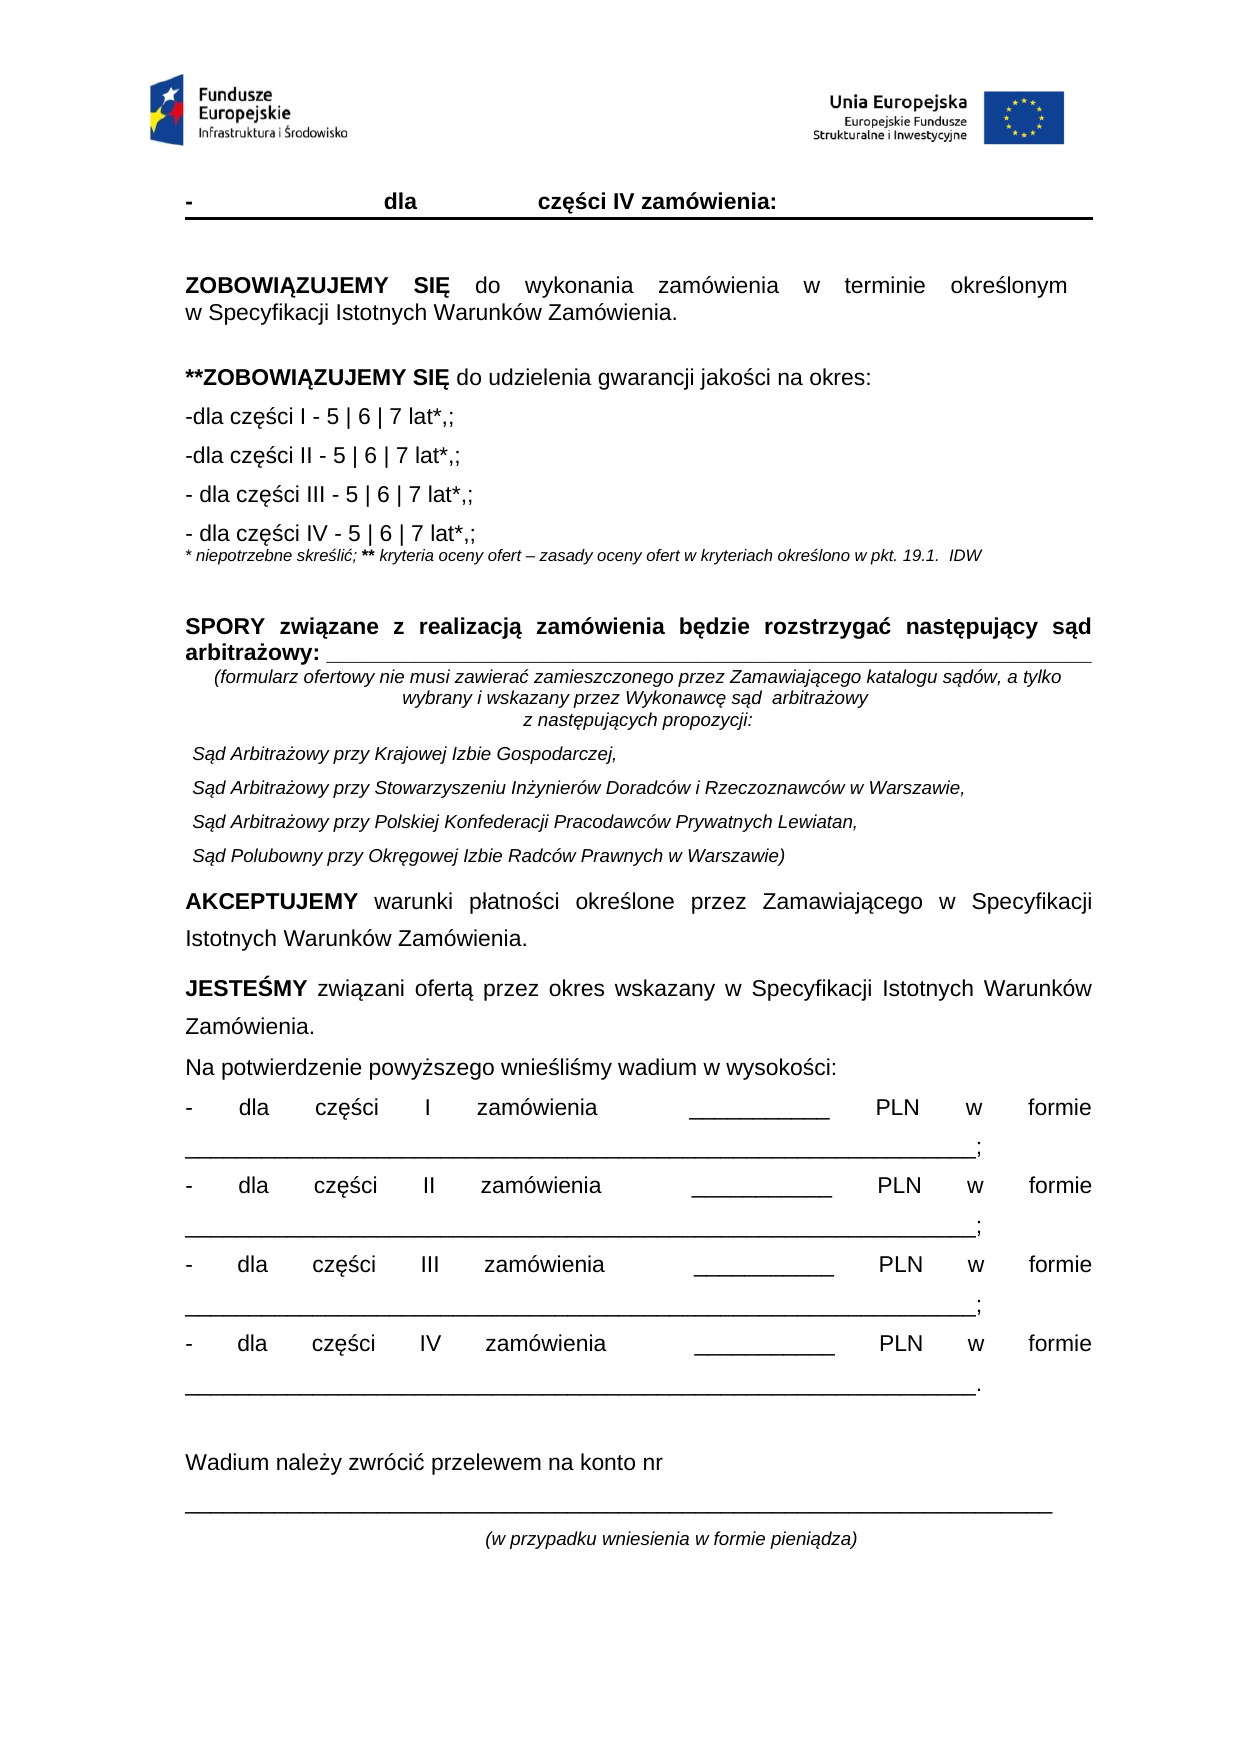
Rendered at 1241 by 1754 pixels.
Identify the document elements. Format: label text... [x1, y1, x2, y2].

text -dla części II - 5 | 6 | 7 lat*,; [185, 442, 1093, 468]
text - dla części III zamówienia ___________ PLN w formie ______________________________________________________________; [185, 1251, 1093, 1317]
picture [147, 73, 348, 146]
picture [811, 90, 1065, 146]
text (w przypadku wniesienia w formie pieniądza) [485, 1528, 1093, 1549]
text Sąd Arbitrażowy przy Polskiej Konfederacji Pracodawców Prywatnych Lewiatan, [192, 811, 1090, 832]
text - dla części I zamówienia ___________ PLN w formie ______________________________________________________________; [185, 1093, 1093, 1159]
text Wadium należy zwrócić przelewem na konto nr ____________________________________________________________________ [185, 1449, 1093, 1515]
text - dla części III - 5 | 6 | 7 lat*,; [185, 481, 1093, 507]
text - dla części IV zamówienia: [185, 188, 1093, 217]
text - dla części II zamówienia ___________ PLN w formie ______________________________________________________________; [185, 1172, 1093, 1238]
text Na potwierdzenie powyższego wnieśliśmy wadium w wysokości: [185, 1054, 1093, 1080]
text * niepotrzebne skreślić; ** kryteria oceny ofert – zasady oceny ofert w kryteriach określono w pkt. 19.1. IDW [148, 546, 1093, 565]
text ZOBOWIĄZUJEMY SIĘ do wykonania zamówienia w terminie określonym w Specyfikacji Istotnych Warunków Zamówienia. [185, 272, 1093, 325]
text (formularz ofertowy nie musi zawierać zamieszczonego przez Zamawiającego katalogu sądów, a tylko wybrany i wskazany przez Wykonawcę sąd arbitrażowy z następujących propozycji: [185, 666, 1090, 730]
text -dla części I - 5 | 6 | 7 lat*,; [185, 403, 1093, 429]
text AKCEPTUJEMY warunki płatności określone przez Zamawiającego w Specyfikacji Istotnych Warunków Zamówienia. [185, 879, 1093, 954]
text SPORY związane z realizacją zamówienia będzie rozstrzygać następujący sąd arbitrażowy: ____________________________________________________________ [185, 613, 1093, 666]
text Sąd Arbitrażowy przy Krajowej Izbie Gospodarczej, [192, 743, 1090, 764]
text Sąd Polubowny przy Okręgowej Izbie Radców Prawnych w Warszawie) [192, 845, 1090, 867]
text - dla części IV zamówienia ___________ PLN w formie ______________________________________________________________. [185, 1330, 1093, 1396]
text Sąd Arbitrażowy przy Stowarzyszeniu Inżynierów Doradców i Rzeczoznawców w Warszawie, [192, 777, 1090, 798]
text JESTEŚMY związani ofertą przez okres wskazany w Specyfikacji Istotnych Warunków Zamówienia. [185, 967, 1093, 1042]
text - dla części IV - 5 | 6 | 7 lat*,; [185, 519, 1093, 546]
text **ZOBOWIĄZUJEMY SIĘ do udzielenia gwarancji jakości na okres: [185, 364, 1093, 390]
